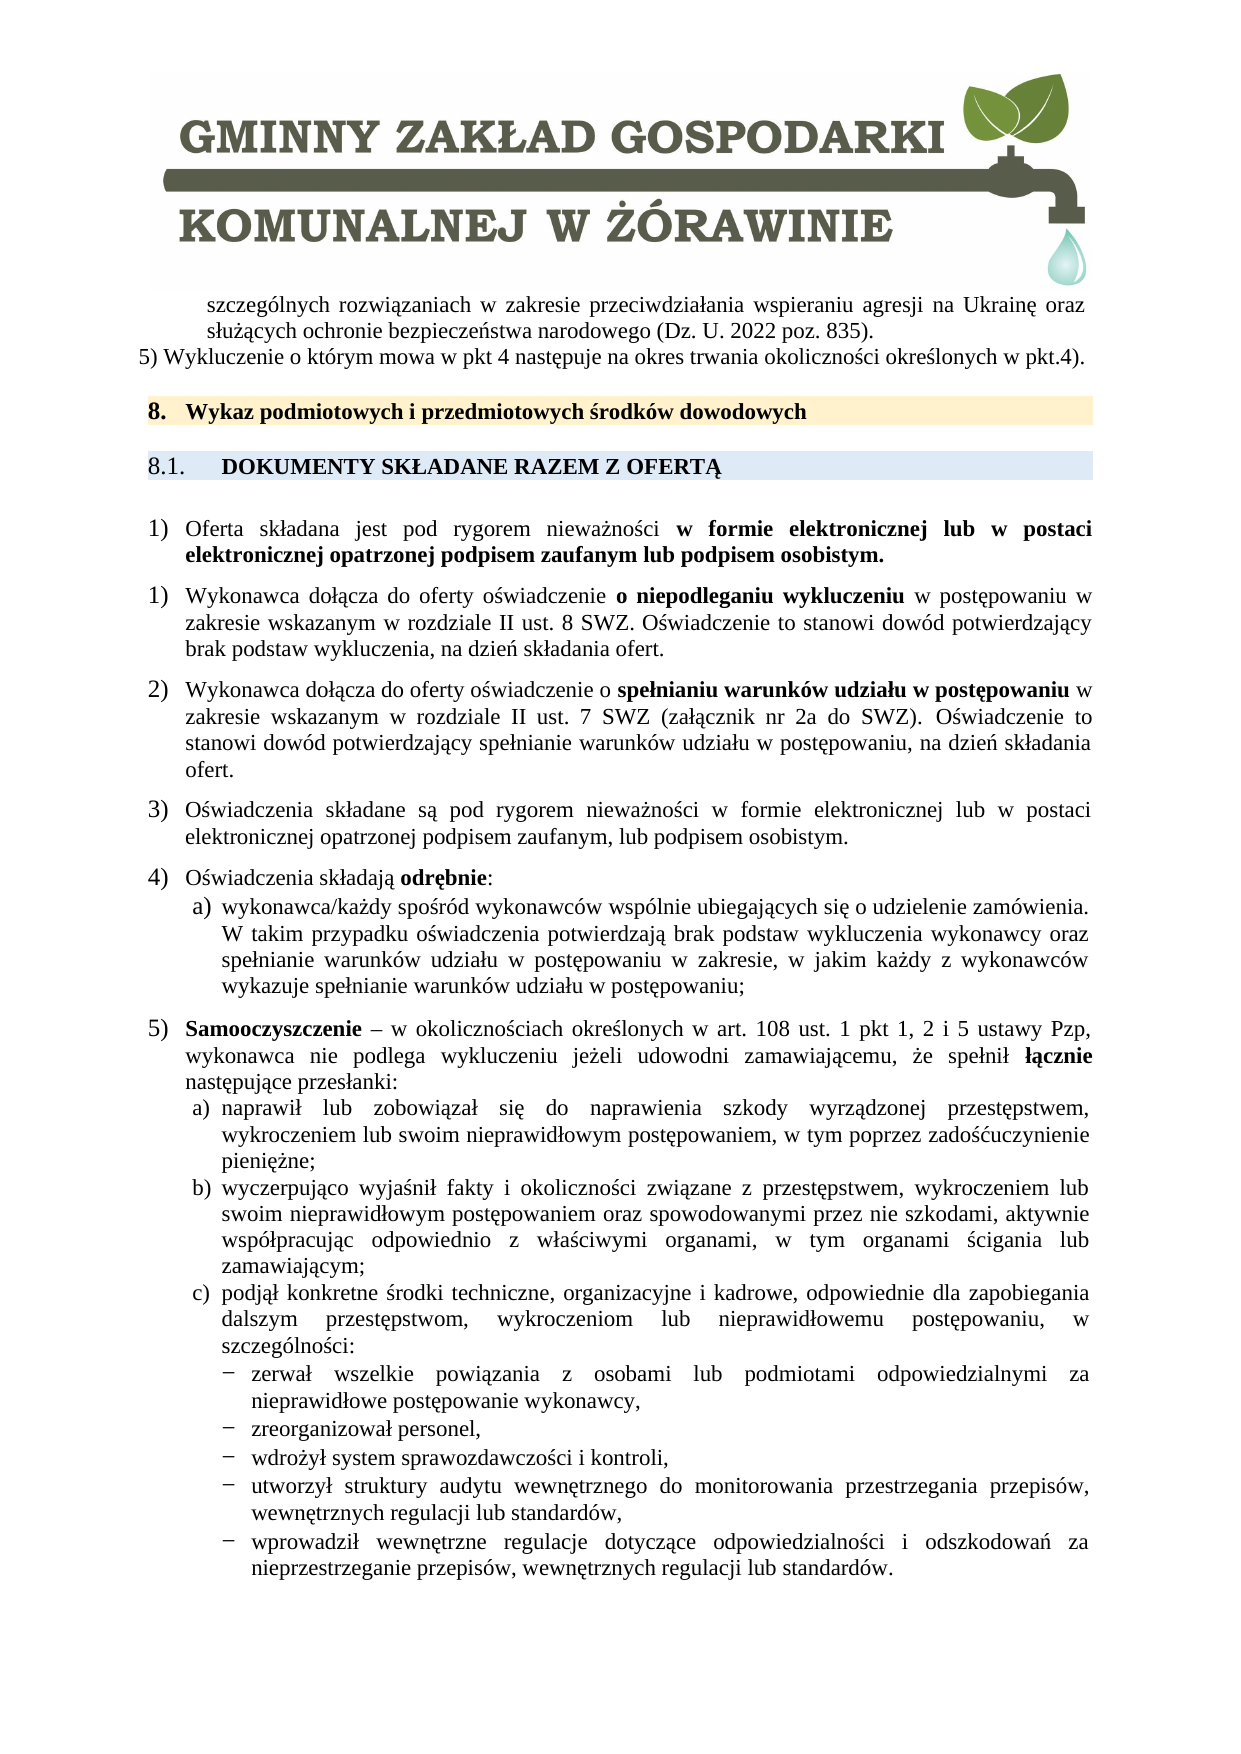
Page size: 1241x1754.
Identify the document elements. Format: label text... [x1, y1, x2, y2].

list zerwał wszelkie powiązania z osobami lub podmiotami odpowiedzialnymi za nieprawidłowe postępowanie wykonawcy, [221, 1358, 1091, 1413]
list wdrożył system sprawozdawczości i kontroli, [221, 1442, 1091, 1471]
list Wykaz podmiotowych i przedmiotowych środków dowodowych [148, 396, 1093, 425]
text c) podjął konkretne środki techniczne, organizacyjne i kadrowe, odpowiednie dla zapobiegania dalszym przestępstwom, wykroczeniom lub nieprawidłowemu postępowaniu, w szczególności: [192, 1279, 1091, 1358]
list DOKUMENTY SKŁADANE RAZEM Z OFERTĄ [148, 451, 1093, 480]
list Oferta składana jest pod rygorem nieważności w formie elektronicznej lub w postaci elektronicznej opatrzonej podpisem zaufanym lub podpisem osobistym. [148, 513, 1093, 568]
list Wykonawca dołącza do oferty oświadczenie o niepodleganiu wykluczeniu w postępowaniu w zakresie wskazanym w rozdziale II ust. 8 SWZ. Oświadczenie to stanowi dowód potwierdzający brak podstaw wykluczenia, na dzień składania ofert. [148, 580, 1093, 662]
list utworzył struktury audytu wewnętrznego do monitorowania przestrzegania przepisów, wewnętrznych regulacji lub standardów, [221, 1471, 1091, 1526]
list Oświadczenia składają odrębnie: [148, 862, 1093, 891]
list wprowadził wewnętrzne regulacje dotyczące odpowiedzialności i odszkodowań za nieprzestrzeganie przepisów, wewnętrznych regulacji lub standardów. [221, 1526, 1090, 1581]
text 5) Wykluczenie o którym mowa w pkt 4 następuje na okres trwania okoliczności określonych w pkt.4). [133, 343, 1087, 370]
list zreorganizował personel, [221, 1413, 1091, 1442]
list Oświadczenia składane są pod rygorem nieważności w formie elektronicznej lub w postaci elektronicznej opatrzonej podpisem zaufanym, lub podpisem osobistym. [148, 794, 1093, 849]
list Samooczyszczenie – w okolicznościach określonych w art. 108 ust. 1 pkt 1, 2 i 5 ustawy Pzp, wykonawca nie podlega wykluczeniu jeżeli udowodni zamawiającemu, że spełnił łącznie następujące przesłanki: [148, 1013, 1093, 1094]
text a) naprawił lub zobowiązał się do naprawienia szkody wyrządzonej przestępstwem, wykroczeniem lub swoim nieprawidłowym postępowaniem, w tym poprzez zadośćuczynienie pieniężne; [192, 1094, 1091, 1173]
list Wykonawca dołącza do oferty oświadczenie o spełnianiu warunków udziału w postępowaniu w zakresie wskazanym w rozdziale II ust. 7 SWZ (załącznik nr 2a do SWZ). Oświadczenie to stanowi dowód potwierdzający spełnianie warunków udziału w postępowaniu, na dzień składania ofert. [148, 674, 1093, 782]
text b) wyczerpująco wyjaśnił fakty i okoliczności związane z przestępstwem, wykroczeniem lub swoim nieprawidłowym postępowaniem oraz spowodowanymi przez nie szkodami, aktywnie współpracując odpowiednio z właściwymi organami, w tym organami ścigania lub zamawiającym; [192, 1173, 1091, 1279]
picture [147, 73, 1093, 291]
list wykonawca/każdy spośród wykonawców wspólnie ubiegających się o udzielenie zamówienia. W takim przypadku oświadczenia potwierdzają brak podstaw wykluczenia wykonawcy oraz spełnianie warunków udziału w postępowaniu w zakresie, w jakim każdy z wykonawców wykazuje spełnianie warunków udziału w postępowaniu; [192, 891, 1091, 999]
